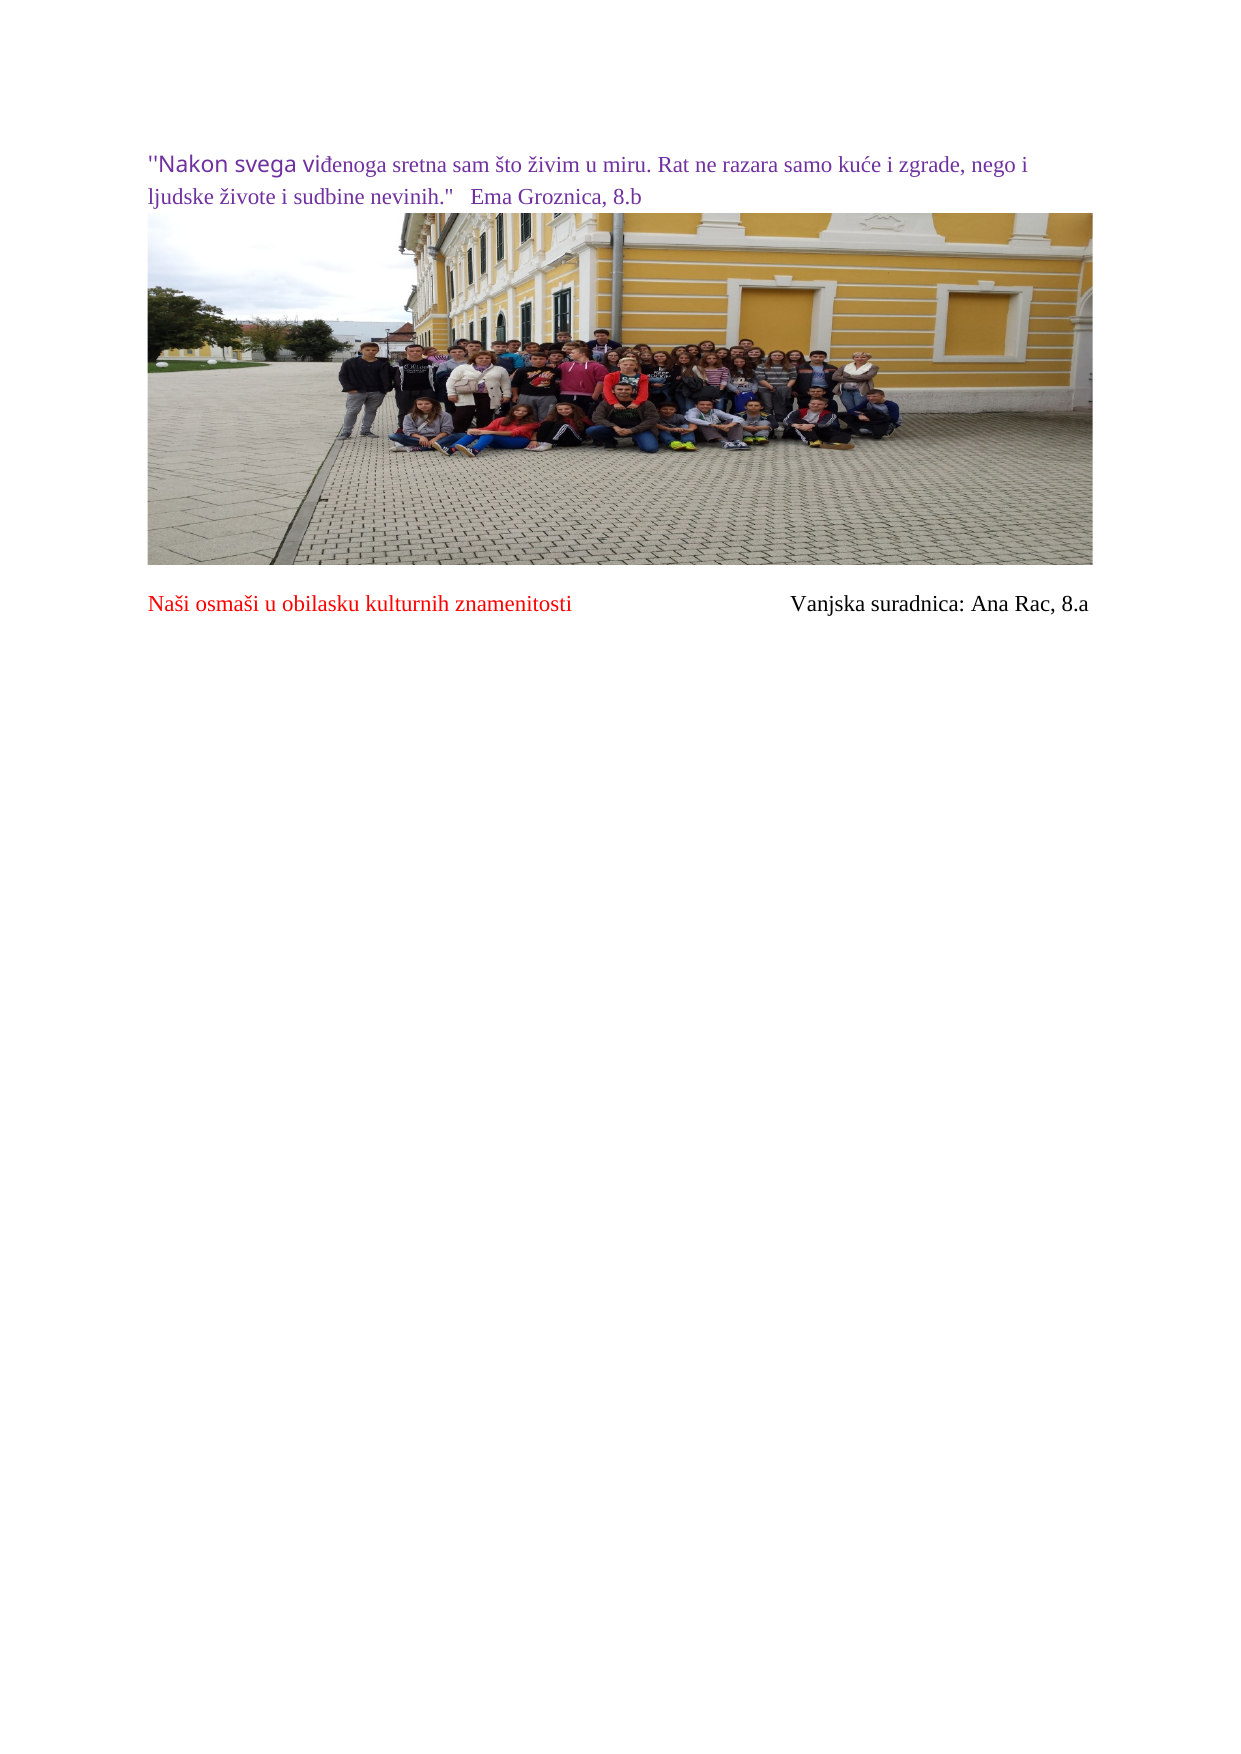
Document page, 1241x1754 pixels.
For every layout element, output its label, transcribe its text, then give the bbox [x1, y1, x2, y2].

text ''Nakon svega viđenoga sretna sam što živim u miru. Rat ne razara samo kuće i zgrade, nego i ljudske živote i sudbine nevinih.'' Ema Groznica, 8.b [148, 148, 1093, 213]
text Naši osmaši u obilasku kulturnih znamenitosti Vanjska suradnica: Ana Rac, 8.a [148, 590, 1093, 616]
picture [147, 213, 1093, 565]
